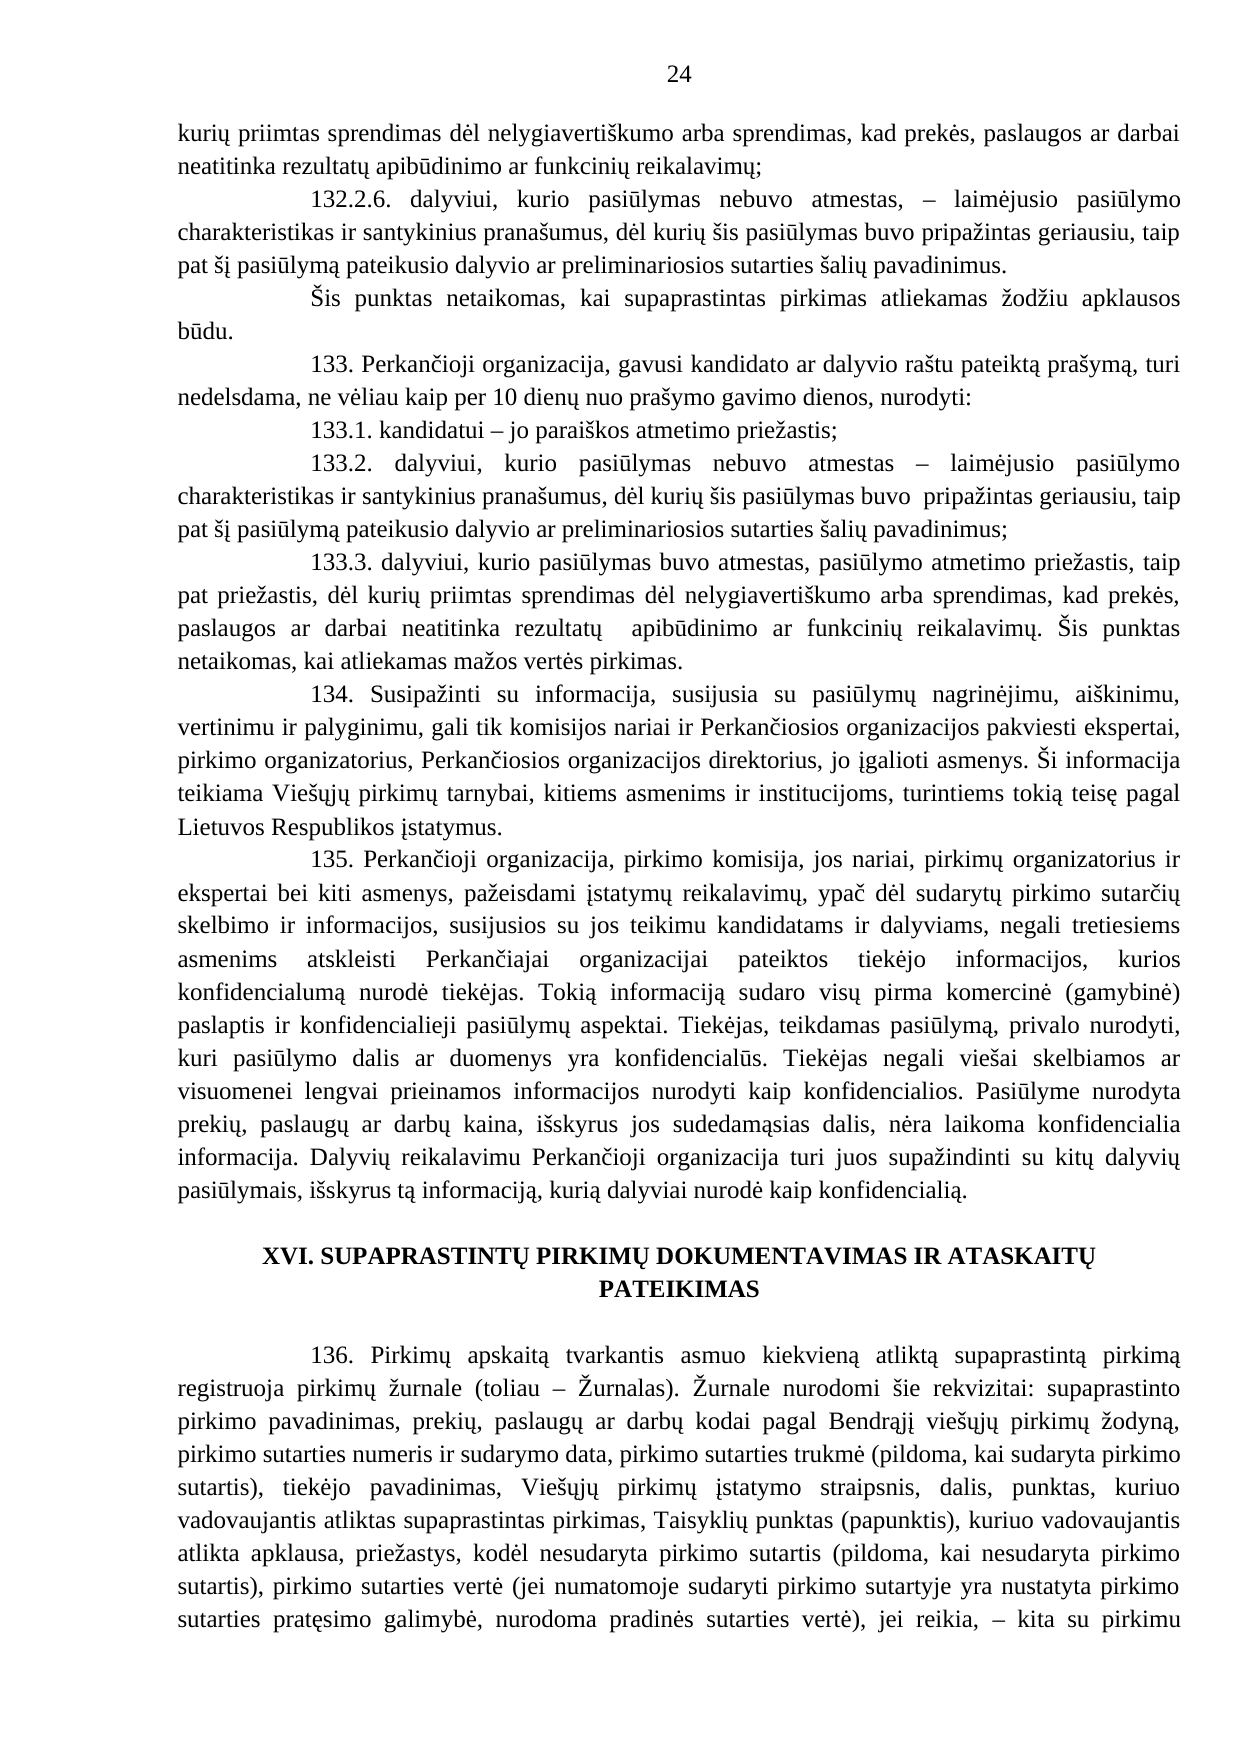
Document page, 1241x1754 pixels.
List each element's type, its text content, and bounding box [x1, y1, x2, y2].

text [177, 1340, 1181, 1633]
text 134. Susipažinti su informacija, susijusia su pasiūlymų nagrinėjimu, aiškinimu, vertinimu ir palyginimu, gali tik komisijos nariai ir Perkančiosios organizacijos pakviesti ekspertai, pirkimo organizatorius, Perkančiosios organizacijos direktorius, jo įgalioti asmenys. Ši informacija teikiama Viešųjų pirkimų tarnybai, kitiems asmenims ir institucijoms, turintiems tokią teisę pagal Lietuvos Respublikos įstatymus. [177, 679, 1181, 840]
text XVI. SUPAPRASTINTŲ PIRKIMŲ DOKUMENTAVIMAS IR ATASKAITŲ PATEIKIMAS [177, 1241, 1181, 1303]
text 133. Perkančioji organizacija, gavusi kandidato ar dalyvio raštu pateiktą prašymą, turi nedelsdama, ne vėliau kaip per 10 dienų nuo prašymo gavimo dienos, nurodyti: [177, 349, 1181, 411]
text Šis punktas netaikomas, kai supaprastintas pirkimas atliekamas žodžiu apklausos būdu. [177, 283, 1181, 345]
text 133.3. dalyviui, kurio pasiūlymas buvo atmestas, pasiūlymo atmetimo priežastis, taip pat priežastis, dėl kurių priimtas sprendimas dėl nelygiavertiškumo arba sprendimas, kad prekės, paslaugos ar darbai neatitinka rezultatų apibūdinimo ar funkcinių reikalavimų. Šis punktas netaikomas, kai atliekamas mažos vertės pirkimas. [177, 547, 1181, 675]
text 133.1. kandidatui – jo paraiškos atmetimo priežastis; [177, 415, 1181, 444]
text 132.2.6. dalyviui, kurio pasiūlymas nebuvo atmestas, – laimėjusio pasiūlymo charakteristikas ir santykinius pranašumus, dėl kurių šis pasiūlymas buvo pripažintas geriausiu, taip pat šį pasiūlymą pateikusio dalyvio ar preliminariosios sutarties šalių pavadinimus. [177, 184, 1181, 279]
text 133.2. dalyviui, kurio pasiūlymas nebuvo atmestas – laimėjusio pasiūlymo charakteristikas ir santykinius pranašumus, dėl kurių šis pasiūlymas buvo pripažintas geriausiu, taip pat šį pasiūlymą pateikusio dalyvio ar preliminariosios sutarties šalių pavadinimus; [177, 448, 1181, 543]
text 135. Perkančioji organizacija, pirkimo komisija, jos nariai, pirkimų organizatorius ir ekspertai bei kiti asmenys, pažeisdami įstatymų reikalavimų, ypač dėl sudarytų pirkimo sutarčių skelbimo ir informacijos, susijusios su jos teikimu kandidatams ir dalyviams, negali tretiesiems asmenims atskleisti Perkančiajai organizacijai pateiktos tiekėjo informacijos, kurios konfidencialumą nurodė tiekėjas. Tokią informaciją sudaro visų pirma komercinė (gamybinė) paslaptis ir konfidencialieji pasiūlymų aspektai. Tiekėjas, teikdamas pasiūlymą, privalo nurodyti, kuri pasiūlymo dalis ar duomenys yra konfidencialūs. Tiekėjas negali viešai skelbiamos ar visuomenei lengvai prieinamos informacijos nurodyti kaip konfidencialios. Pasiūlyme nurodyta prekių, paslaugų ar darbų kaina, išskyrus jos sudedamąsias dalis, nėra laikoma konfidencialia informacija. Dalyvių reikalavimu Perkančioji organizacija turi juos supažindinti su kitų dalyvių pasiūlymais, išskyrus tą informaciją, kurią dalyviai nurodė kaip konfidencialią. [177, 844, 1181, 1203]
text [177, 118, 1181, 180]
